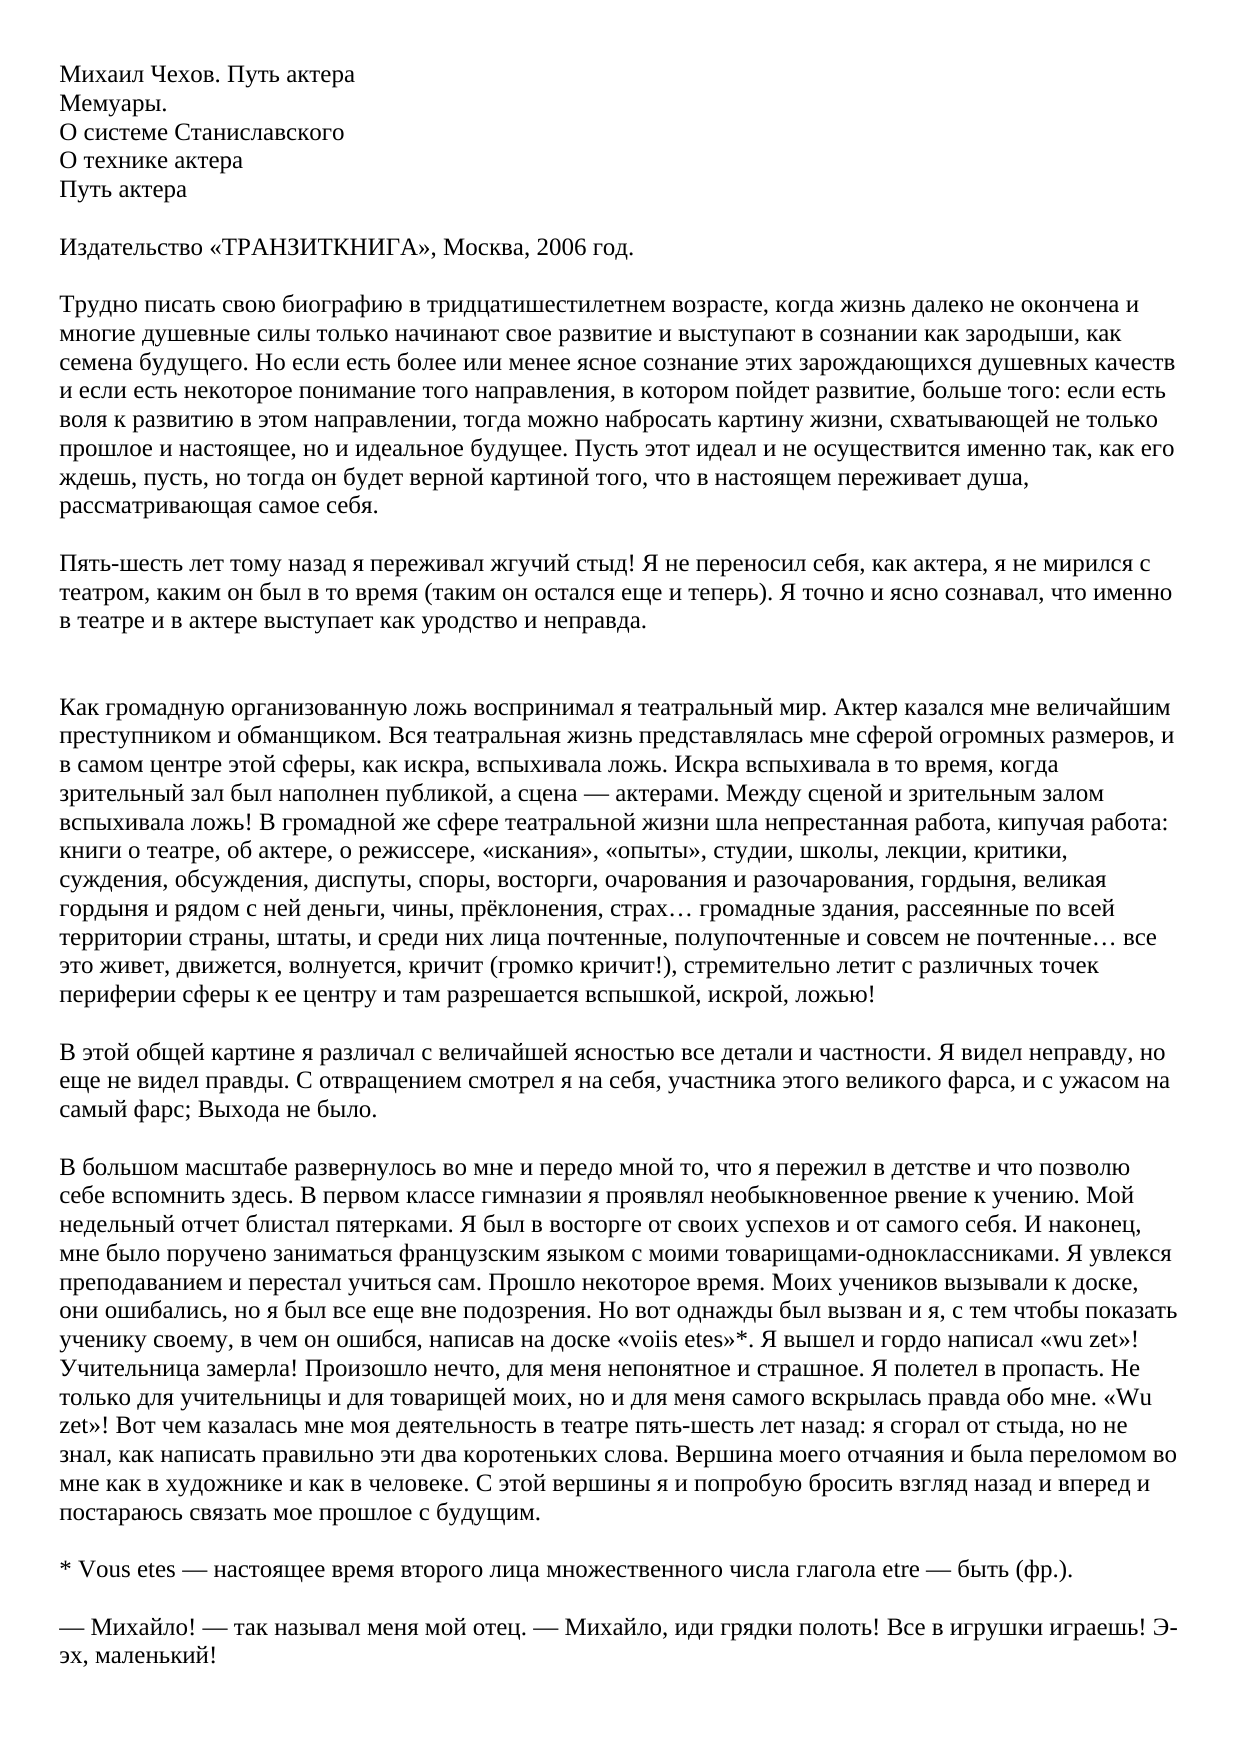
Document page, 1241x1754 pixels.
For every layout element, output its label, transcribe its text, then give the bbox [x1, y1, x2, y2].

text — Михайло! — так называл меня мой отец. — Михайло, иди грядки полоть! Все в игрушки играешь! Э-эх, маленький! [59, 1612, 1181, 1669]
text О системе Станиславского [59, 117, 1181, 145]
text В большом масштабе развернулось во мне и передо мной то, что я пережил в детстве и что позволю себе вспомнить здесь. В первом классе гимназии я проявлял необыкновенное рвение к учению. Мой недельный отчет блистал пятерками. Я был в восторге от своих успехов и от самого себя. И наконец, мне было поручено заниматься французским языком с моими товарищами-одноклассниками. Я увлекся преподаванием и перестал учиться сам. Прошло некоторое время. Моих учеников вызывали к доске, они ошибались, но я был все еще вне подозрения. Но вот однажды был вызван и я, с тем чтобы показать ученику своему, в чем он ошибся, написав на доске «voiis etes»*. Я вышел и гордо написал «wu zet»! Учительница замерла! Произошло нечто, для меня непонятное и страшное. Я полетел в пропасть. Не только для учительницы и для товарищей моих, но и для меня самого вскрылась правда обо мне. «Wu zet»! Вот чем казалась мне моя деятельность в театре пять-шесть лет назад: я сгорал от стыда, но не знал, как написать правильно эти два коротеньких слова. Вершина моего отчаяния и была переломом во мне как в художнике и как в человеке. С этой вершины я и попробую бросить взгляд назад и вперед и постараюсь связать мое прошлое с будущим. [59, 1152, 1181, 1525]
text Трудно писать свою биографию в тридцатишестилетнем возрасте, когда жизнь далеко не окончена и многие душевные силы только начинают свое развитие и выступают в сознании как зародыши, как семена будущего. Но если есть более или менее ясное сознание этих зарождающихся душевных качеств и если есть некоторое понимание того направления, в котором пойдет развитие, больше того: если есть воля к развитию в этом направлении, тогда можно набросать картину жизни, схватывающей не только прошлое и настоящее, но и идеальное будущее. Пусть этот идеал и не осуществится именно так, как его ждешь, пусть, но тогда он будет верной картиной того, что в настоящем переживает душа, рассматривающая самое себя. [59, 289, 1181, 519]
text Михаил Чехов. Путь актера [59, 59, 1181, 88]
text Издательство «ТРАНЗИТКНИГА», Москва, 2006 год. [59, 232, 1181, 260]
text В этой общей картине я различал с величайшей ясностью все детали и частности. Я видел неправду, но еще не видел правды. С отвращением смотрел я на себя, участника этого великого фарса, и с ужасом на самый фарс; Выхода не было. [59, 1037, 1181, 1123]
text Пять-шесть лет тому назад я переживал жгучий стыд! Я не переносил себя, как актера, я не мирился с театром, каким он был в то время (таким он остался еще и теперь). Я точно и ясно сознавал, что именно в театре и в актере выступает как уродство и неправда. [59, 548, 1181, 663]
text Мемуары. [59, 88, 1181, 117]
text О технике актера [59, 145, 1181, 174]
text * Vous etes — настоящее время второго лица множественного числа глагола etre — быть (фр.). [59, 1554, 1181, 1583]
text Как громадную организованную ложь воспринимал я театральный мир. Актер казался мне величайшим преступником и обманщиком. Вся театральная жизнь представлялась мне сферой огромных размеров, и в самом центре этой сферы, как искра, вспыхивала ложь. Искра вспыхивала в то время, когда зрительный зал был наполнен публикой, а сцена — актерами. Между сценой и зрительным залом вспыхивала ложь! В громадной же сфере театральной жизни шла непрестанная работа, кипучая работа: книги о театре, об актере, о режиссере, «искания», «опыты», студии, школы, лекции, критики, суждения, обсуждения, диспуты, споры, восторги, очарования и разочарования, гордыня, великая гордыня и рядом с ней деньги, чины, прёклонения, страх… громадные здания, рассеянные по всей территории страны, штаты, и среди них лица почтенные, полупочтенные и совсем не почтенные… все это живет, движется, волнуется, кричит (громко кричит!), стремительно летит с различных точек периферии сферы к ее центру и там разрешается вспышкой, искрой, ложью! [59, 692, 1181, 1008]
text Путь актера [59, 174, 1181, 203]
